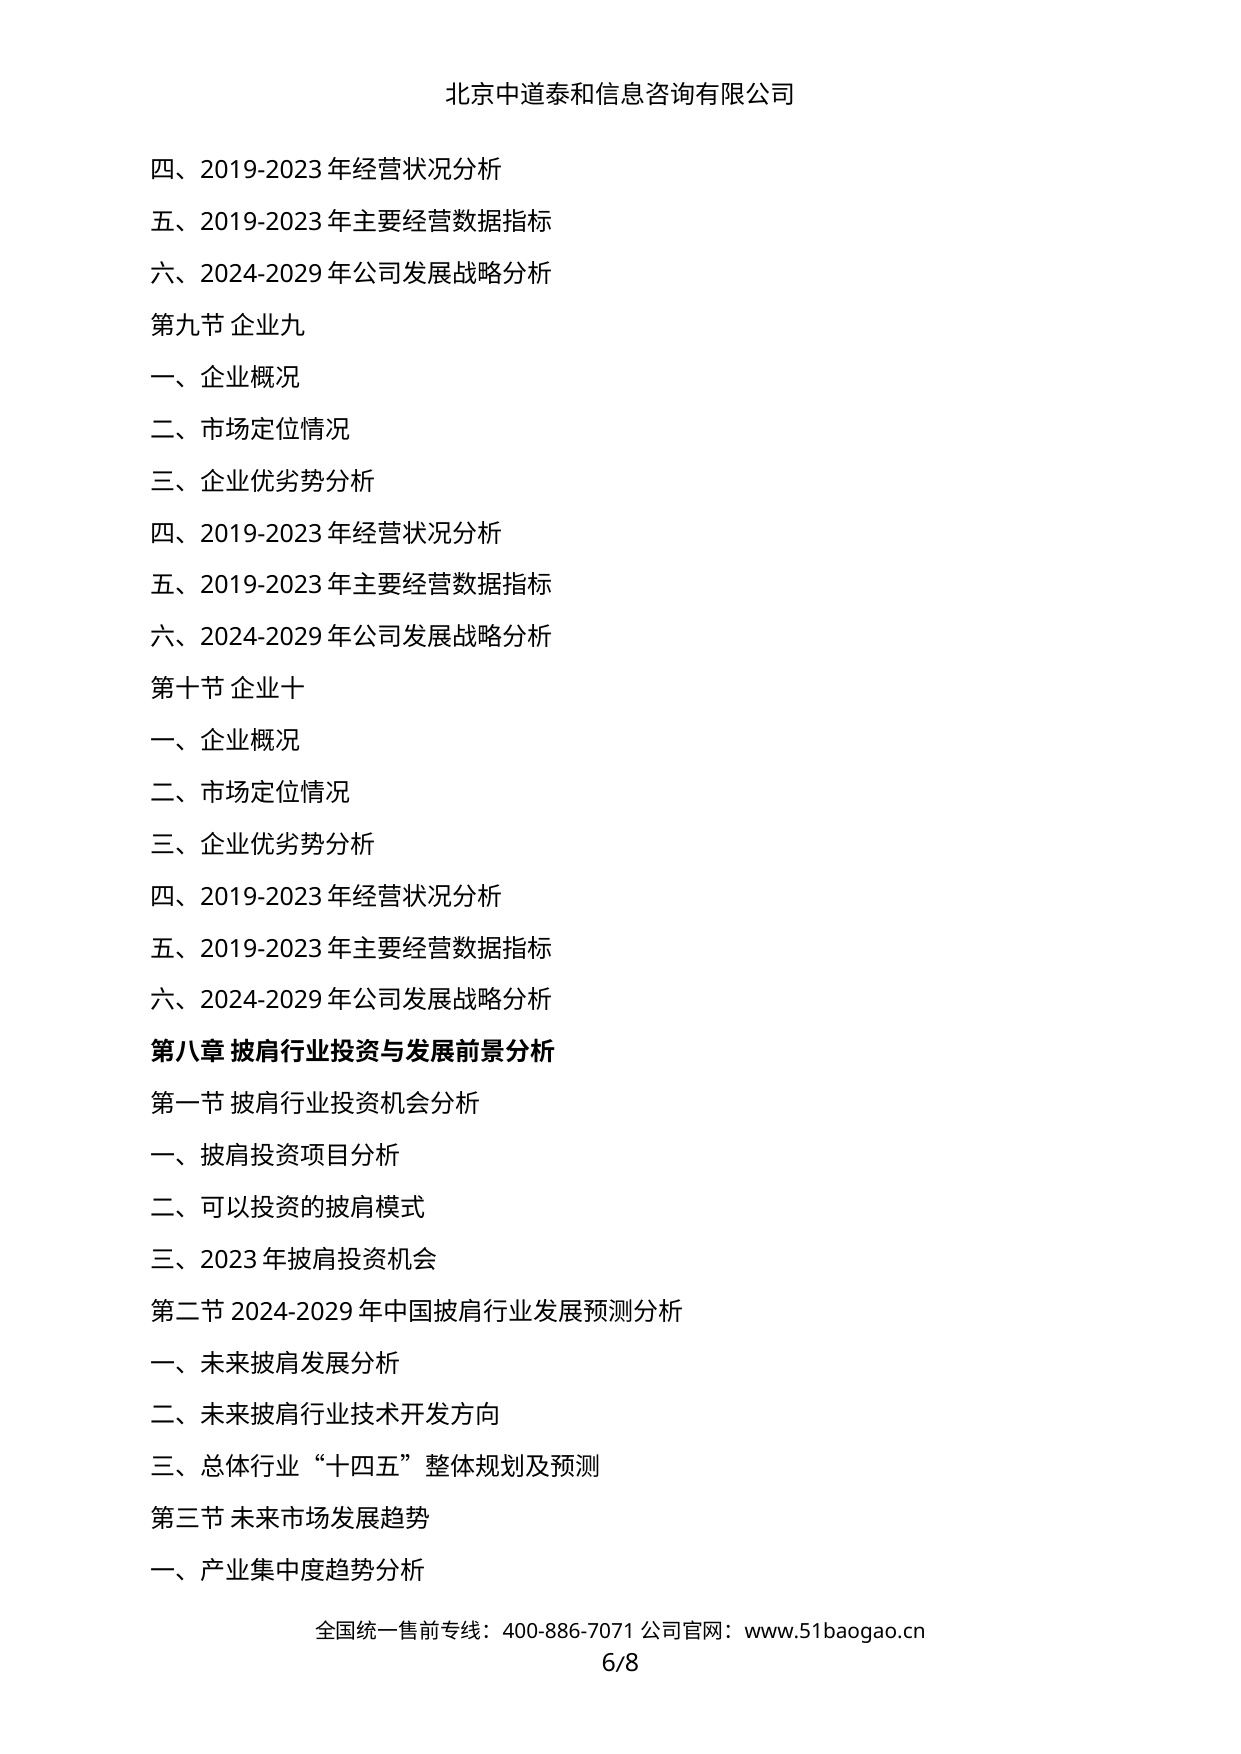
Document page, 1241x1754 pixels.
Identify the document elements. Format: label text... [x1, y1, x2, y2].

text 一、企业概况 [150, 721, 1090, 757]
text 第一节 披肩行业投资机会分析 [150, 1084, 1090, 1120]
text 五、2019-2023年主要经营数据指标 [150, 565, 1090, 601]
text 第二节 2024-2029年中国披肩行业发展预测分析 [150, 1291, 1090, 1327]
text 六、2024-2029年公司发展战略分析 [150, 980, 1090, 1016]
text 三、2023年披肩投资机会 [150, 1239, 1090, 1276]
text 一、产业集中度趋势分析 [150, 1551, 1090, 1587]
text 第八章 披肩行业投资与发展前景分析 [150, 1032, 1090, 1068]
text 一、未来披肩发展分析 [150, 1343, 1090, 1379]
text 二、市场定位情况 [150, 409, 1090, 446]
text 二、可以投资的披肩模式 [150, 1187, 1090, 1224]
text 四、2019-2023年经营状况分析 [150, 150, 1090, 186]
text 三、企业优劣势分析 [150, 461, 1090, 497]
text 第十节 企业十 [150, 669, 1090, 705]
text 第九节 企业九 [150, 306, 1090, 342]
text 二、未来披肩行业技术开发方向 [150, 1395, 1090, 1431]
text 五、2019-2023年主要经营数据指标 [150, 928, 1090, 964]
text 三、企业优劣势分析 [150, 824, 1090, 861]
text 一、披肩投资项目分析 [150, 1136, 1090, 1172]
text 四、2019-2023年经营状况分析 [150, 513, 1090, 549]
text 二、市场定位情况 [150, 772, 1090, 809]
text 三、总体行业“十四五”整体规划及预测 [150, 1447, 1090, 1483]
text 六、2024-2029年公司发展战略分析 [150, 617, 1090, 653]
text 第三节 未来市场发展趋势 [150, 1499, 1090, 1535]
text 一、企业概况 [150, 357, 1090, 394]
text 六、2024-2029年公司发展战略分析 [150, 254, 1090, 290]
text 四、2019-2023年经营状况分析 [150, 876, 1090, 912]
text 五、2019-2023年主要经营数据指标 [150, 202, 1090, 238]
